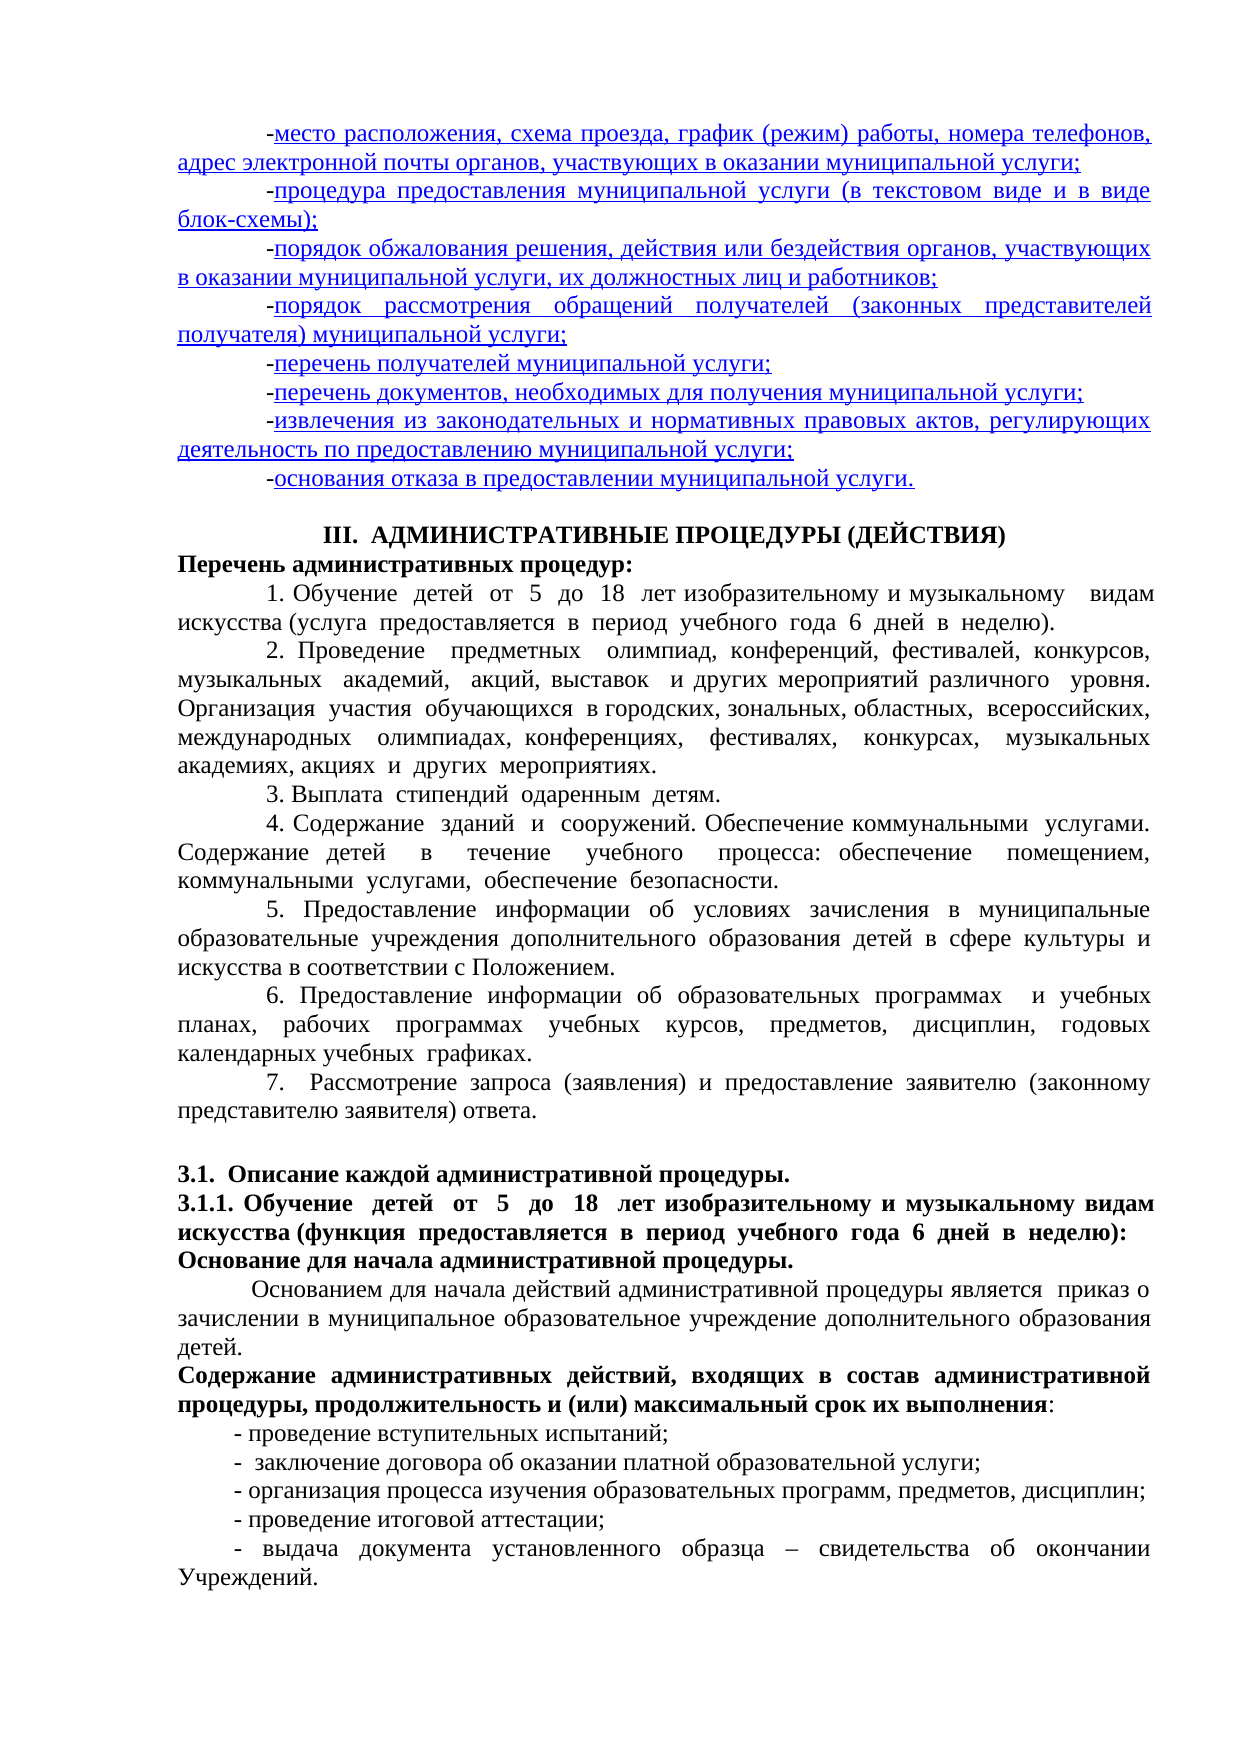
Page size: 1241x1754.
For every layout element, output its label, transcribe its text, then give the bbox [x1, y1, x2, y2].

text -процедура предоставления муниципальной услуги (в текстовом виде и в виде блок-схемы); [177, 176, 1152, 233]
text 3.1.1. Обучение детей от 5 до 18 лет изобразительному и музыкальному видам искусства (функция предоставляется в период учебного года 6 дней в неделю): [177, 1188, 1156, 1246]
text 3.1. Описание каждой административной процедуры. [177, 1159, 1152, 1188]
text 7. Рассмотрение запроса (заявления) и предоставление заявителю (законному представителю заявителя) ответа. [177, 1067, 1152, 1124]
text Основание для начала административной процедуры. [177, 1246, 1152, 1274]
text III. Административные процедуры (действия) [177, 521, 1152, 549]
text Основанием для начала действий административной процедуры является приказ о зачислении в муниципальное образовательное учреждение дополнительного образования детей. [177, 1274, 1152, 1361]
text - выдача документа установленного образца – свидетельства об окончании Учреждений. [177, 1533, 1152, 1591]
text 6. Предоставление информации об образовательных программах и учебных планах, рабочих программах учебных курсов, предметов, дисциплин, годовых календарных учебных графиках. [177, 981, 1152, 1067]
text -перечень документов, необходимых для получения муниципальной услуги; [177, 377, 1152, 406]
text 4. Содержание зданий и сооружений. Обеспечение коммунальными услугами. Содержание детей в течение учебного процесса: обеспечение помещением, коммунальными услугами, обеспечение безопасности. [177, 808, 1152, 894]
text -место расположения, схема проезда, график (режим) работы, номера телефонов, адрес электронной почты органов, участвующих в оказании муниципальной услуги; [177, 118, 1152, 176]
text 2. Проведение предметных олимпиад, конференций, фестивалей, конкурсов, музыкальных академий, акций, выставок и других мероприятий различного уровня. Организация участия обучающихся в городских, зональных, областных, всероссийских, международных олимпиадах, конференциях, фестивалях, конкурсах, музыкальных академиях, акциях и других мероприятиях. [177, 636, 1152, 779]
text 1. Обучение детей от 5 до 18 лет изобразительному и музыкальному видам искусства (услуга предоставляется в период учебного года 6 дней в неделю). [177, 578, 1156, 636]
text -основания отказа в предоставлении муниципальной услуги. [177, 463, 1152, 492]
text - организация процесса изучения образовательных программ, предметов, дисциплин; [177, 1476, 1152, 1504]
text - проведение итоговой аттестации; [177, 1504, 1152, 1533]
text Содержание административных действий, входящих в состав административной процедуры, продолжительность и (или) максимальный срок их выполнения: [177, 1361, 1152, 1418]
text -извлечения из законодательных и нормативных правовых актов, регулирующих деятельность по предоставлению муниципальной услуги; [177, 406, 1152, 463]
text -перечень получателей муниципальной услуги; [177, 348, 1152, 377]
text -порядок рассмотрения обращений получателей (законных представителей получателя) муниципальной услуги; [177, 291, 1152, 348]
text 5. Предоставление информации об условиях зачисления в муниципальные образовательные учреждения дополнительного образования детей в сфере культуры и искусства в соответствии с Положением. [177, 894, 1152, 981]
text 3. Выплата стипендий одаренным детям. [177, 779, 1152, 808]
text - заключение договора об оказании платной образовательной услуги; [177, 1447, 1152, 1476]
text - проведение вступительных испытаний; [177, 1418, 1152, 1447]
text Перечень административных процедур: [177, 549, 1152, 578]
text -порядок обжалования решения, действия или бездействия органов, участвующих в оказании муниципальной услуги, их должностных лиц и работников; [177, 233, 1152, 291]
